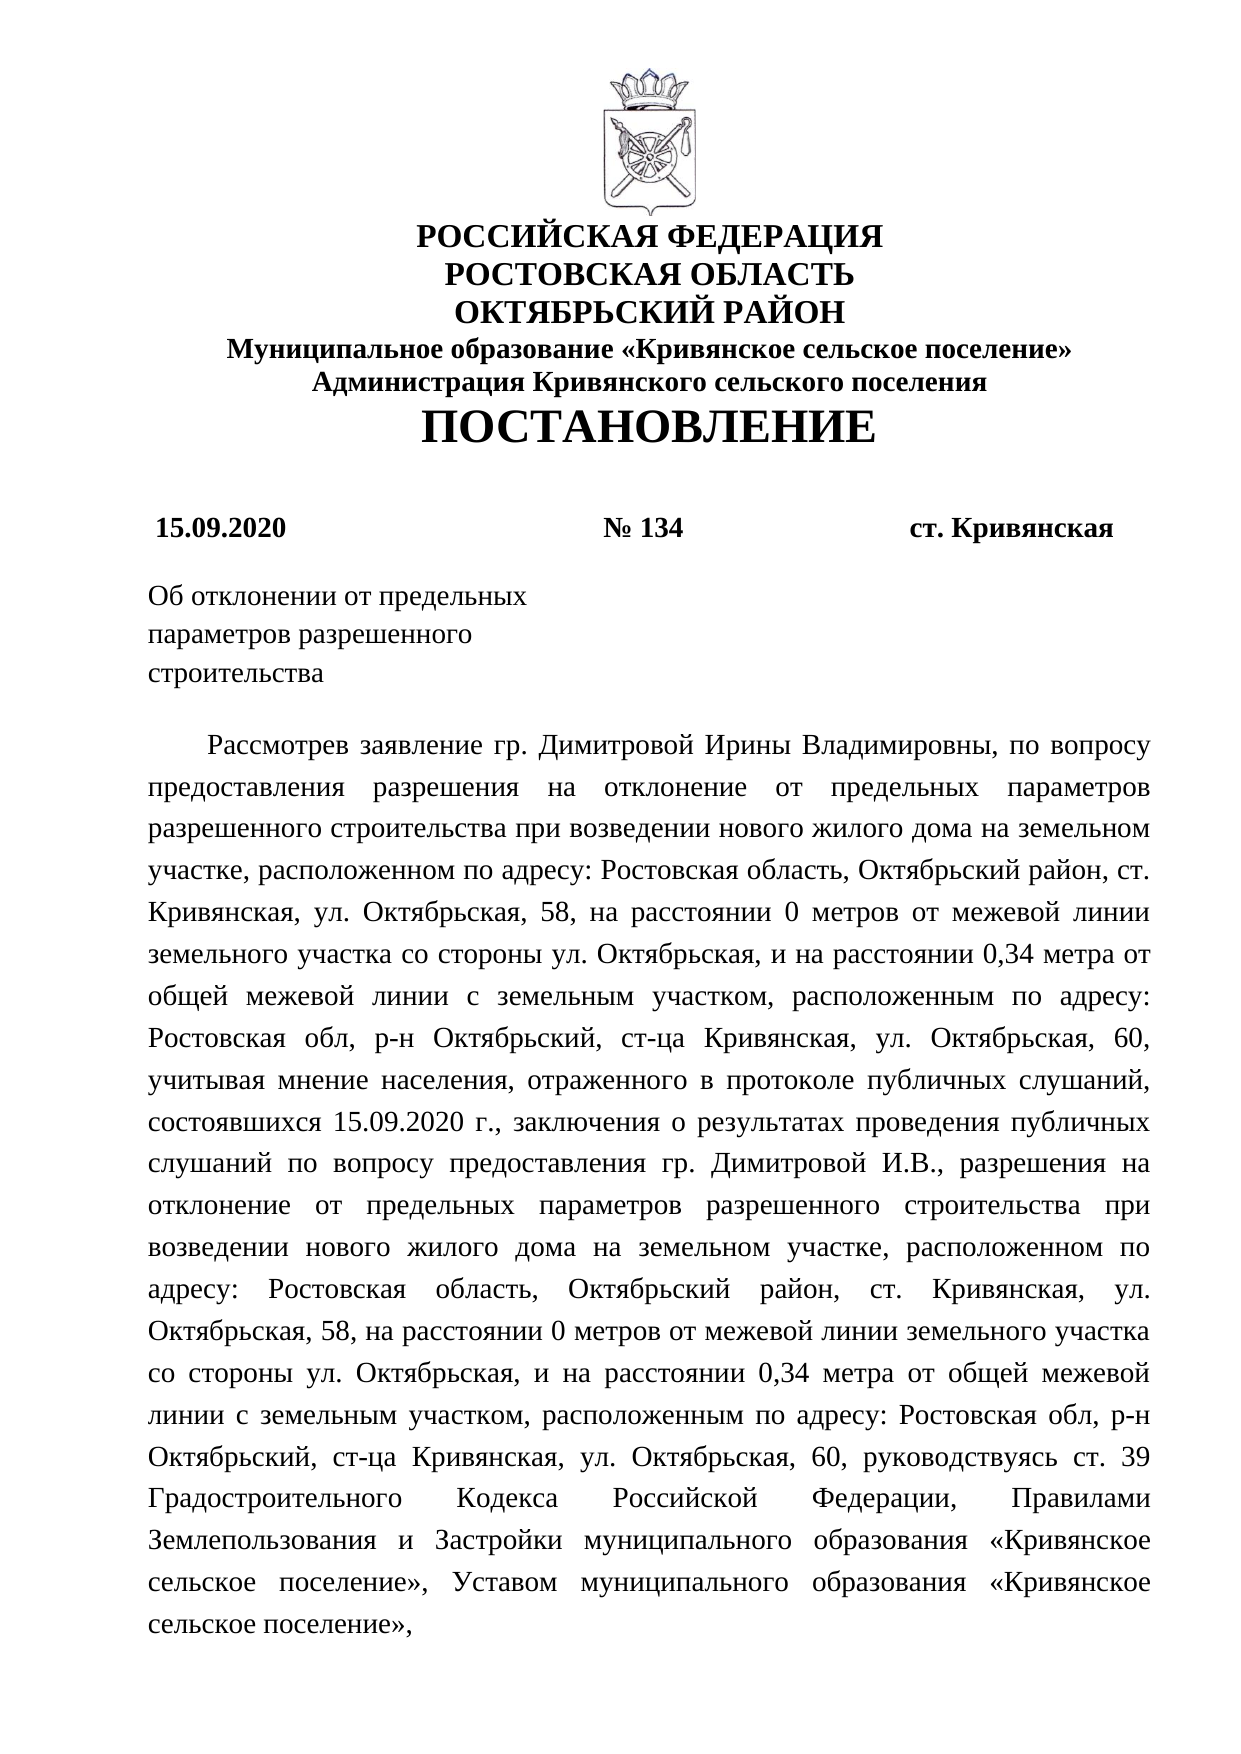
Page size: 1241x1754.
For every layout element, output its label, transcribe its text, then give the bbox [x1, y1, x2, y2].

text Ростовская область [148, 254, 1152, 292]
text Российская Федерация [148, 216, 1152, 254]
text Администрация Кривянского сельского поселения [148, 364, 1152, 398]
text 15.09.2020 № 134 ст. Кривянская [148, 511, 1152, 544]
picture [603, 68, 696, 216]
table_header Об отклонении от предельных параметров разрешенного строительства [136, 578, 660, 693]
text ОКТЯБРЬСКИЙ РАЙОН [148, 292, 1152, 331]
text ПОСТАНОВЛЕНИЕ [148, 398, 1152, 453]
text Муниципальное образование «Кривянское сельское поселение» [148, 331, 1152, 364]
text Рассмотрев заявление гр. Димитровой Ирины Владимировны, по вопросу предоставления разрешения на отклонение от предельных параметров разрешенного строительства при возведении нового жилого дома на земельном участке, расположенном по адресу: Ростовская область, Октябрьский район, ст. Кривянская, ул. Октябрьская, 58, на расстоянии 0 метров от межевой линии земельного участка со стороны ул. Октябрьская, и на расстоянии 0,34 метра от общей межевой линии с земельным участком, расположенным по адресу: Ростовская обл, р-н Октябрьский, ст-ца Кривянская, ул. Октябрьская, 60, учитывая мнение населения, отраженного в протоколе публичных слушаний, состоявшихся 15.09.2020 г., заключения о результатах проведения публичных слушаний по вопросу предоставления гр. Димитровой И.В., разрешения на отклонение от предельных параметров разрешенного строительства при возведении нового жилого дома на земельном участке, расположенном по адресу: Ростовская область, Октябрьский район, ст. Кривянская, ул. Октябрьская, 58, на расстоянии 0 метров от межевой линии земельного участка со стороны ул. Октябрьская, и на расстоянии 0,34 метра от общей межевой линии с земельным участком, расположенным по адресу: Ростовская обл, р-н Октябрьский, ст-ца Кривянская, ул. Октябрьская, 60, руководствуясь ст. 39 Градостроительного Кодекса Российской Федерации, Правилами Землепользования и Застройки муниципального образования «Кривянское сельское поселение», Уставом муниципального образования «Кривянское сельское поселение», [148, 727, 1152, 1640]
